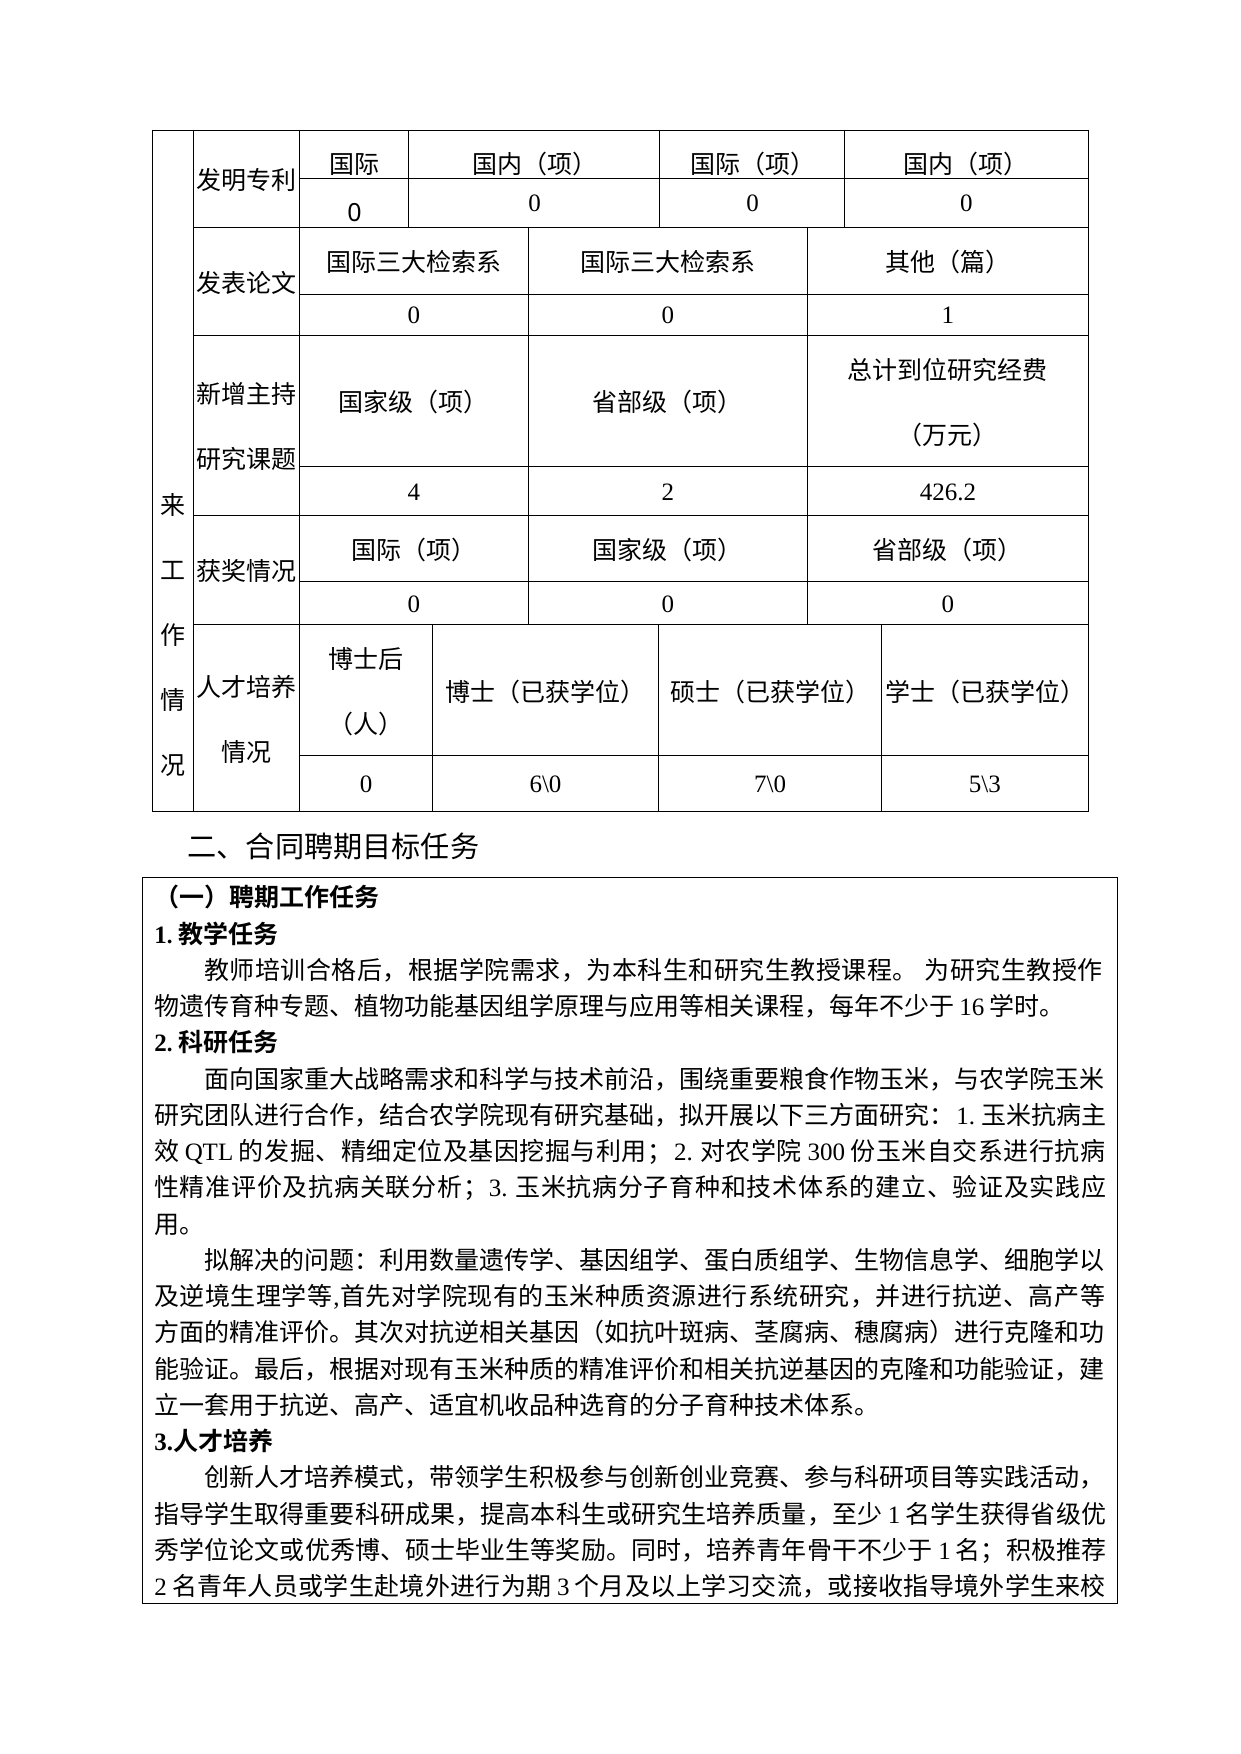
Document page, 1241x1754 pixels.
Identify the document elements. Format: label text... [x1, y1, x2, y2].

table_cell 6\0 [433, 756, 658, 811]
table_cell 0 [300, 179, 408, 227]
table_cell 1 [808, 295, 1088, 335]
text 二、合同聘期目标任务 [187, 812, 1053, 877]
table_cell 省部级（项） [529, 336, 807, 466]
table_cell 新增主持研究课题 [194, 336, 299, 515]
table_cell 发表论文 [194, 228, 299, 335]
table_cell 国际（项） [300, 131, 408, 178]
table_cell 学士（已获学位） [882, 625, 1088, 755]
table_cell 国际（项） [660, 131, 844, 178]
table_cell 0 [808, 582, 1088, 624]
table_cell 0 [300, 582, 528, 624]
table_cell 国内（项） [409, 131, 659, 178]
table_cell 国家级（项） [300, 336, 528, 466]
table_cell 博士后（人） [300, 625, 432, 755]
table_cell 发明专利 [194, 131, 299, 227]
table_cell 国家级（项） [529, 516, 807, 581]
table_cell 其他（篇） [808, 228, 1088, 294]
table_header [143, 878, 1117, 1603]
table_cell 7\0 [659, 756, 881, 811]
table_cell 2 [529, 467, 807, 515]
table_cell 5\3 [882, 756, 1088, 811]
table_cell 0 [300, 756, 432, 811]
table_cell 省部级（项） [808, 516, 1088, 581]
table_cell 国际三大检索系统、SSCI、CSSCI收录（篇） [300, 228, 528, 294]
table_cell 国际（项） [300, 516, 528, 581]
table_cell 0 [409, 179, 659, 227]
table_cell 硕士（已获学位） [659, 625, 881, 755]
table_cell 426.2 [808, 467, 1088, 515]
table_cell 0 [300, 295, 528, 335]
table_cell 0 [529, 295, 807, 335]
table_cell 人才培养情况 [194, 625, 299, 811]
table_cell 博士（已获学位） [433, 625, 658, 755]
table_cell 0 [529, 582, 807, 624]
table_cell 0 [660, 179, 844, 227]
table_cell 国际三大检索系统、SSCI、CSSCI源刊全文发表（篇） [529, 228, 807, 294]
table_cell 总计到位研究经费 （万元） [808, 336, 1088, 466]
table_cell 0 [845, 179, 1088, 227]
table_cell 国内（项） [845, 131, 1088, 178]
table_cell 获奖情况 [194, 516, 299, 624]
table_cell 4 [300, 467, 528, 515]
